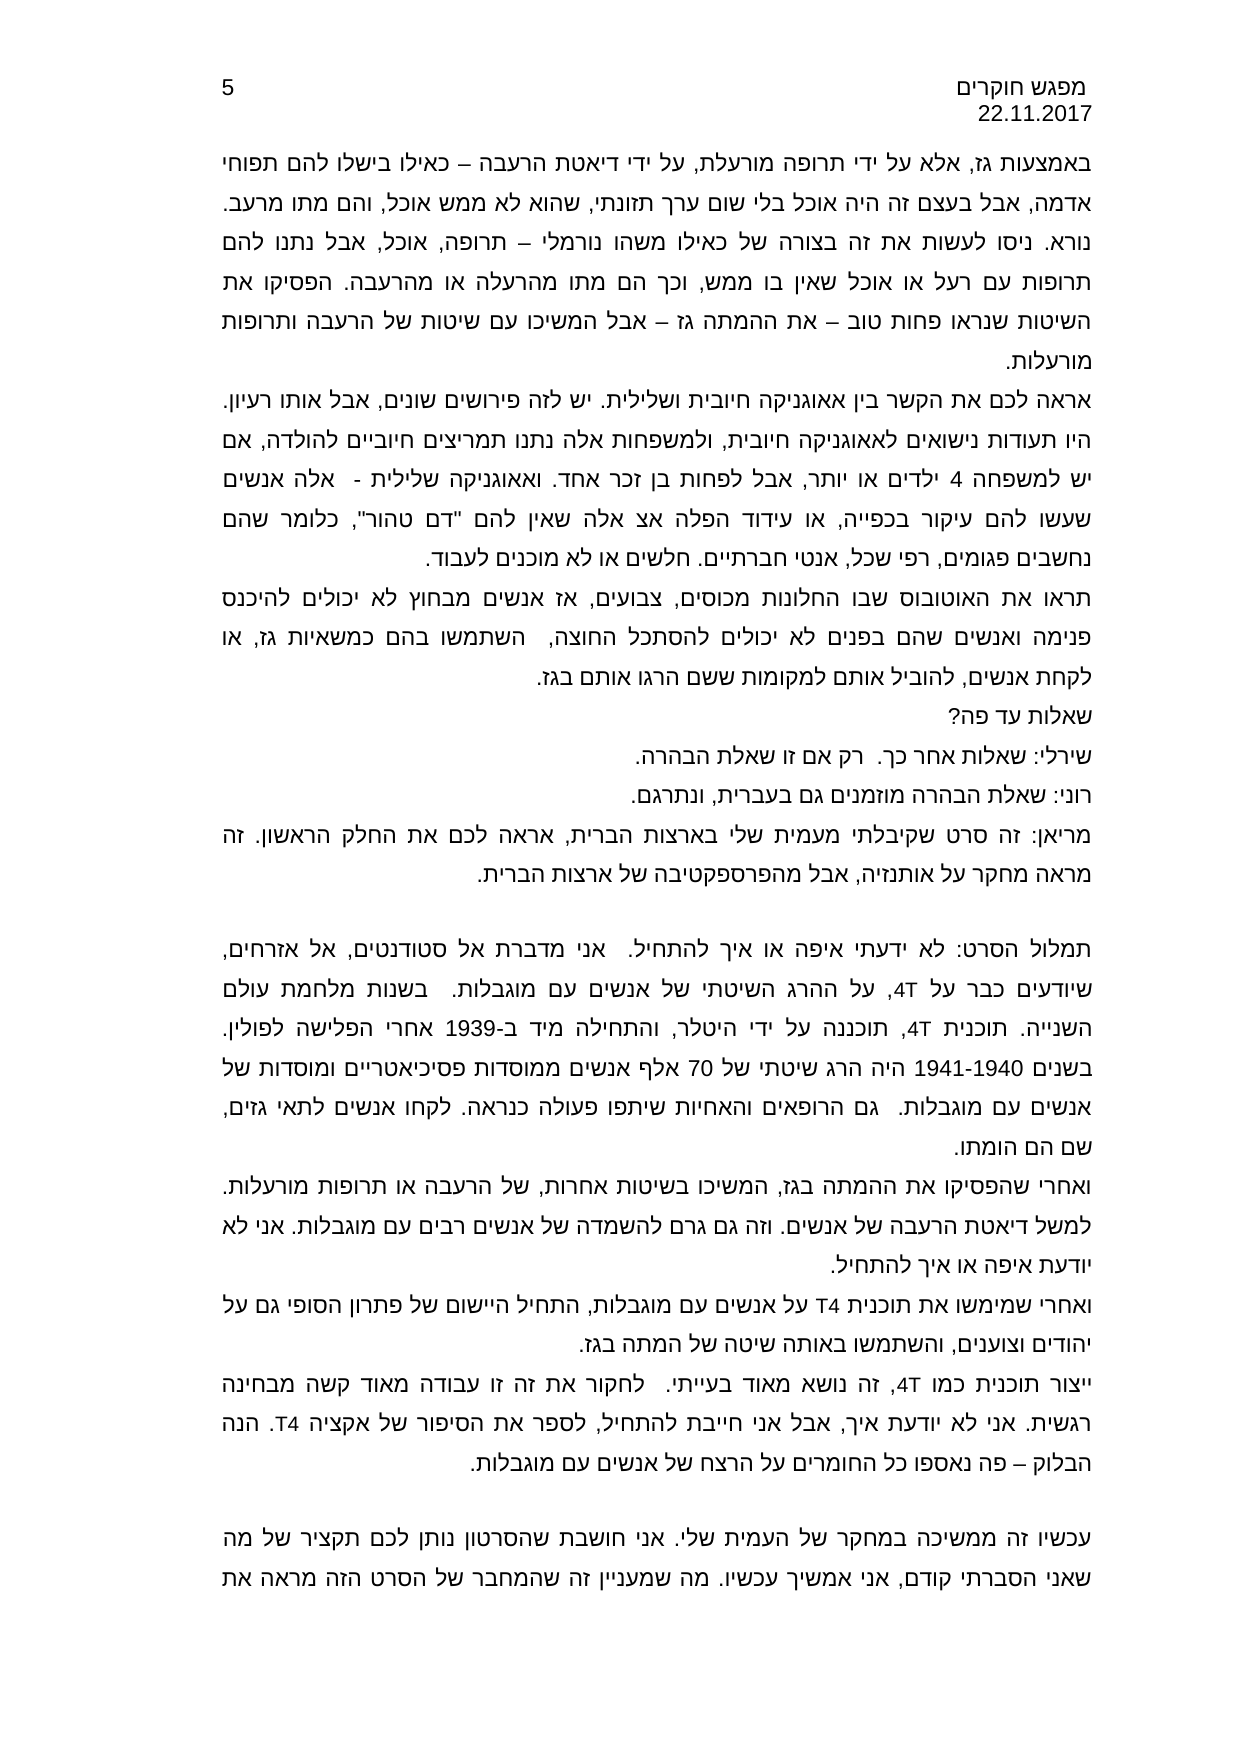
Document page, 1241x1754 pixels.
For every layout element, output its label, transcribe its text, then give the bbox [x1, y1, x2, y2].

text שירלי: שאלות אחר כך. רק אם זו שאלת הבהרה. [222, 743, 1093, 769]
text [222, 150, 1093, 374]
text תמלול הסרט: לא ידעתי איפה או איך להתחיל. אני מדברת אל סטודנטים, אל אזרחים, שיודעים כבר על 4T, על ההרג השיטתי של אנשים עם מוגבלות. בשנות מלחמת עולם השנייה. תוכנית 4T, תוכננה על ידי היטלר, והתחילה מיד ב-1939 אחרי הפלישה לפולין. בשנים 1941-1940 היה הרג שיטתי של 70 אלף אנשים ממוסדות פסיכיאטריים ומוסדות של אנשים עם מוגבלות. גם הרופאים והאחיות שיתפו פעולה כנראה. לקחו אנשים לתאי גזים, שם הם הומתו. [222, 936, 1093, 1160]
text אראה לכם את הקשר בין אאוגניקה חיובית ושלילית. יש לזה פירושים שונים, אבל אותו רעיון. היו תעודות נישואים לאאוגניקה חיובית, ולמשפחות אלה נתנו תמריצים חיוביים להולדה, אם יש למשפחה 4 ילדים או יותר, אבל לפחות בן זכר אחד. ואאוגניקה שלילית - אלה אנשים שעשו להם עיקור בכפייה, או עידוד הפלה אצ אלה שאין להם "דם טהור", כלומר שהם נחשבים פגומים, רפי שכל, אנטי חברתיים. חלשים או לא מוכנים לעבוד. [222, 387, 1093, 572]
text תראו את האוטובוס שבו החלונות מכוסים, צבועים, אז אנשים מבחוץ לא יכולים להיכנס פנימה ואנשים שהם בפנים לא יכולים להסתכל החוצה, השתמשו בהם כמשאיות גז, או לקחת אנשים, להוביל אותם למקומות ששם הרגו אותם בגז. [222, 585, 1093, 690]
text שאלות עד פה? [222, 703, 1093, 729]
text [222, 1525, 1093, 1591]
text ואחרי שמימשו את תוכנית T4 על אנשים עם מוגבלות, התחיל היישום של פתרון הסופי גם על יהודים וצוענים, והשתמשו באותה שיטה של המתה בגז. [222, 1292, 1093, 1358]
text רוני: שאלת הבהרה מוזמנים גם בעברית, ונתרגם. [222, 782, 1093, 808]
text ייצור תוכנית כמו 4T, זה נושא מאוד בעייתי. לחקור את זה זו עבודה מאוד קשה מבחינה רגשית. אני לא יודעת איך, אבל אני חייבת להתחיל, לספר את הסיפור של אקציה T4. הנה הבלוק – פה נאספו כל החומרים על הרצח של אנשים עם מוגבלות. [222, 1371, 1093, 1476]
text מריאן: זה סרט שקיבלתי מעמית שלי בארצות הברית, אראה לכם את החלק הראשון. זה מראה מחקר על אותנזיה, אבל מהפרספקטיבה של ארצות הברית. [222, 822, 1093, 887]
text ואחרי שהפסיקו את ההמתה בגז, המשיכו בשיטות אחרות, של הרעבה או תרופות מורעלות. למשל דיאטת הרעבה של אנשים. וזה גם גרם להשמדה של אנשים רבים עם מוגבלות. אני לא יודעת איפה או איך להתחיל. [222, 1173, 1093, 1279]
